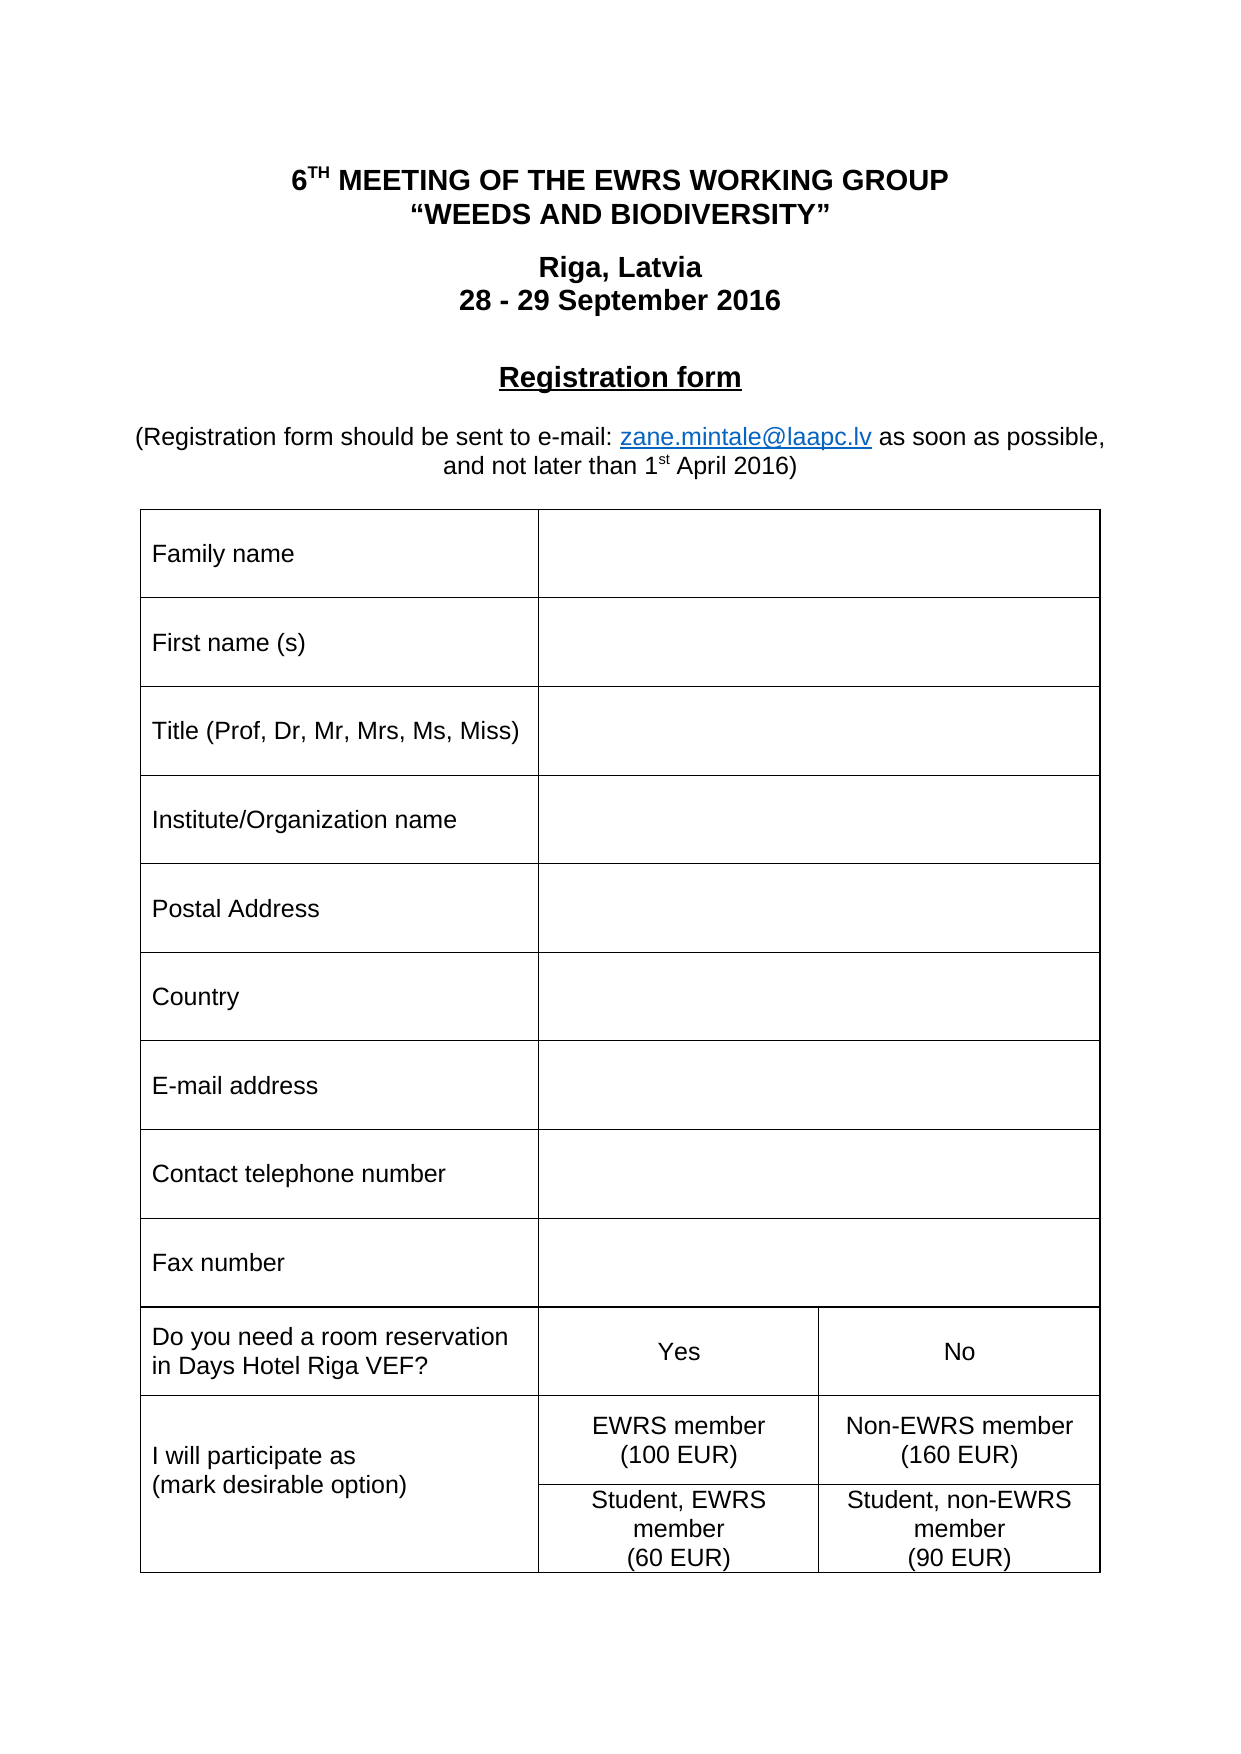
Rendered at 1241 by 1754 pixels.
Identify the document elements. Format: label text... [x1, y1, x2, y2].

table_cell Fax number [141, 1219, 538, 1306]
text 28 - 29 September 2016 [118, 283, 1122, 317]
text (Registration form should be sent to e-mail: zane.mintale@laapc.lv as soon as possible, [118, 422, 1122, 451]
table_cell Country [141, 953, 538, 1040]
table_cell [539, 953, 1099, 1040]
table_cell E-mail address [141, 1041, 538, 1129]
text 6th meeting of the EWRS working group [118, 163, 1122, 197]
table_cell [539, 598, 1099, 686]
table_cell I will participate as (mark desirable option) [141, 1396, 538, 1572]
table_cell Do you need a room reservation in Days Hotel Riga VEF? [141, 1308, 538, 1395]
table_cell Non-EWRS member (160 EUR) [819, 1396, 1099, 1484]
table_header Family name [141, 510, 538, 597]
table_cell EWRS member (100 EUR) [539, 1396, 818, 1484]
table_cell Contact telephone number [141, 1130, 538, 1218]
table_header [539, 510, 1099, 597]
table_cell [539, 1041, 1099, 1129]
table_cell Title (Prof, Dr, Mr, Mrs, Ms, Miss) [141, 687, 538, 774]
table_cell [539, 687, 1099, 774]
text “Weeds and biodiversity” [118, 197, 1122, 230]
table_cell No [819, 1308, 1099, 1395]
table_cell [539, 1130, 1099, 1218]
table_cell [539, 776, 1099, 863]
text Registration form [118, 360, 1122, 393]
table_cell Postal Address [141, 864, 538, 952]
table_cell Student, EWRS member (60 EUR) [539, 1485, 818, 1572]
table_cell Student, non-EWRS member (90 EUR) [819, 1485, 1099, 1572]
table_cell Yes [539, 1308, 818, 1395]
table_cell [539, 864, 1099, 952]
text Riga, Latvia [118, 249, 1122, 283]
table_cell [539, 1219, 1099, 1306]
text and not later than 1st April 2016) [118, 451, 1122, 480]
table_cell Institute/Organization name [141, 776, 538, 863]
table_cell First name (s) [141, 598, 538, 686]
